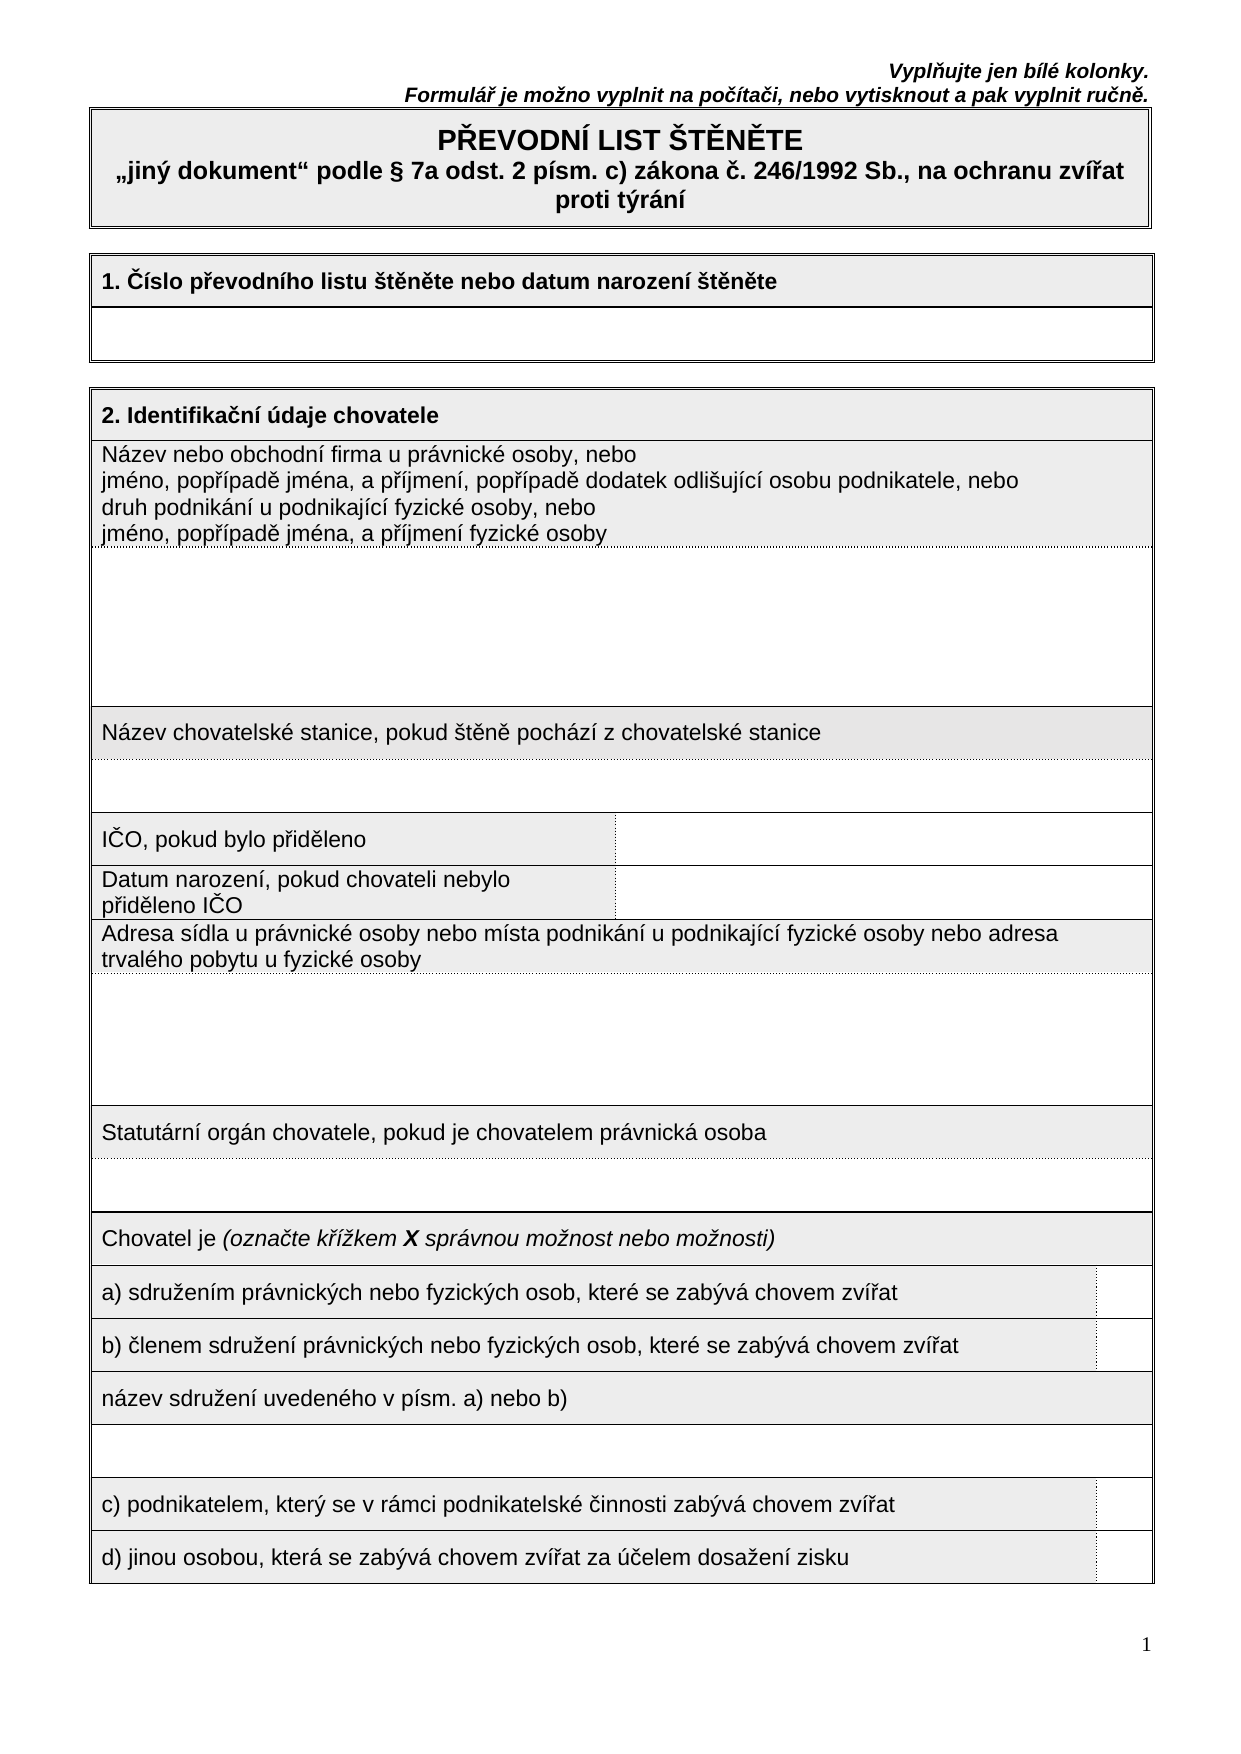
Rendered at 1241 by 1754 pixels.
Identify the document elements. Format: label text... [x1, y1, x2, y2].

table_cell [92, 546, 1152, 706]
table_cell [1096, 1531, 1152, 1583]
table_cell Statutární orgán chovatele, pokud je chovatelem právnická osoba [92, 1106, 1152, 1158]
text Formulář je možno vyplnit na počítači, nebo vytisknout a pak vyplnit ručně. [89, 83, 1152, 107]
table_cell [92, 1425, 1152, 1477]
table_cell [92, 1158, 1152, 1211]
table_cell b) členem sdružení právnických nebo fyzických osob, které se zabývá chovem zvířat [92, 1319, 1096, 1371]
table_cell [616, 813, 1152, 865]
table_cell a) sdružením právnických nebo fyzických osob, které se zabývá chovem zvířat [92, 1266, 1096, 1318]
table_cell [1096, 1319, 1152, 1371]
table_cell [616, 866, 1152, 919]
table_cell Název nebo obchodní firma u právnické osoby, nebo jméno, popřípadě jména, a příjmení, popřípadě dodatek odlišující osobu podnikatele, nebo druh podnikání u podnikající fyzické osoby, nebo jméno, popřípadě jména, a příjmení fyzické osoby [92, 441, 1152, 546]
table_header 1. Číslo převodního listu štěněte nebo datum narození štěněte [92, 256, 1152, 306]
table_cell c) podnikatelem, který se v rámci podnikatelské činnosti zabývá chovem zvířat [92, 1478, 1096, 1530]
table_cell [92, 759, 1152, 812]
table_cell [92, 308, 1152, 359]
table_cell Název chovatelské stanice, pokud štěně pochází z chovatelské stanice [92, 707, 1152, 759]
table_cell [92, 973, 1152, 1105]
table_header 2. Identifikační údaje chovatele [92, 390, 1152, 440]
text Vyplňujte jen bílé kolonky. [89, 59, 1152, 83]
table_cell Datum narození, pokud chovateli nebylo přiděleno IČO [92, 866, 616, 919]
table_header PŘEVODNÍ LIST ŠTĚNĚTE „jiný dokument“ podle § 7a odst. 2 písm. c) zákona č. 246/1992 Sb., na ochranu zvířat proti týrání [92, 110, 1148, 226]
table_cell [1096, 1266, 1152, 1318]
table_cell d) jinou osobou, která se zabývá chovem zvířat za účelem dosažení zisku [92, 1531, 1096, 1583]
table_cell název sdružení uvedeného v písm. a) nebo b) [92, 1372, 1152, 1424]
table_cell Chovatel je (označte křížkem X správnou možnost nebo možnosti) [92, 1213, 1152, 1264]
table_cell [1096, 1478, 1152, 1530]
table_cell IČO, pokud bylo přiděleno [92, 813, 616, 865]
table_cell Adresa sídla u právnické osoby nebo místa podnikání u podnikající fyzické osoby nebo adresa trvalého pobytu u fyzické osoby [92, 920, 1152, 972]
